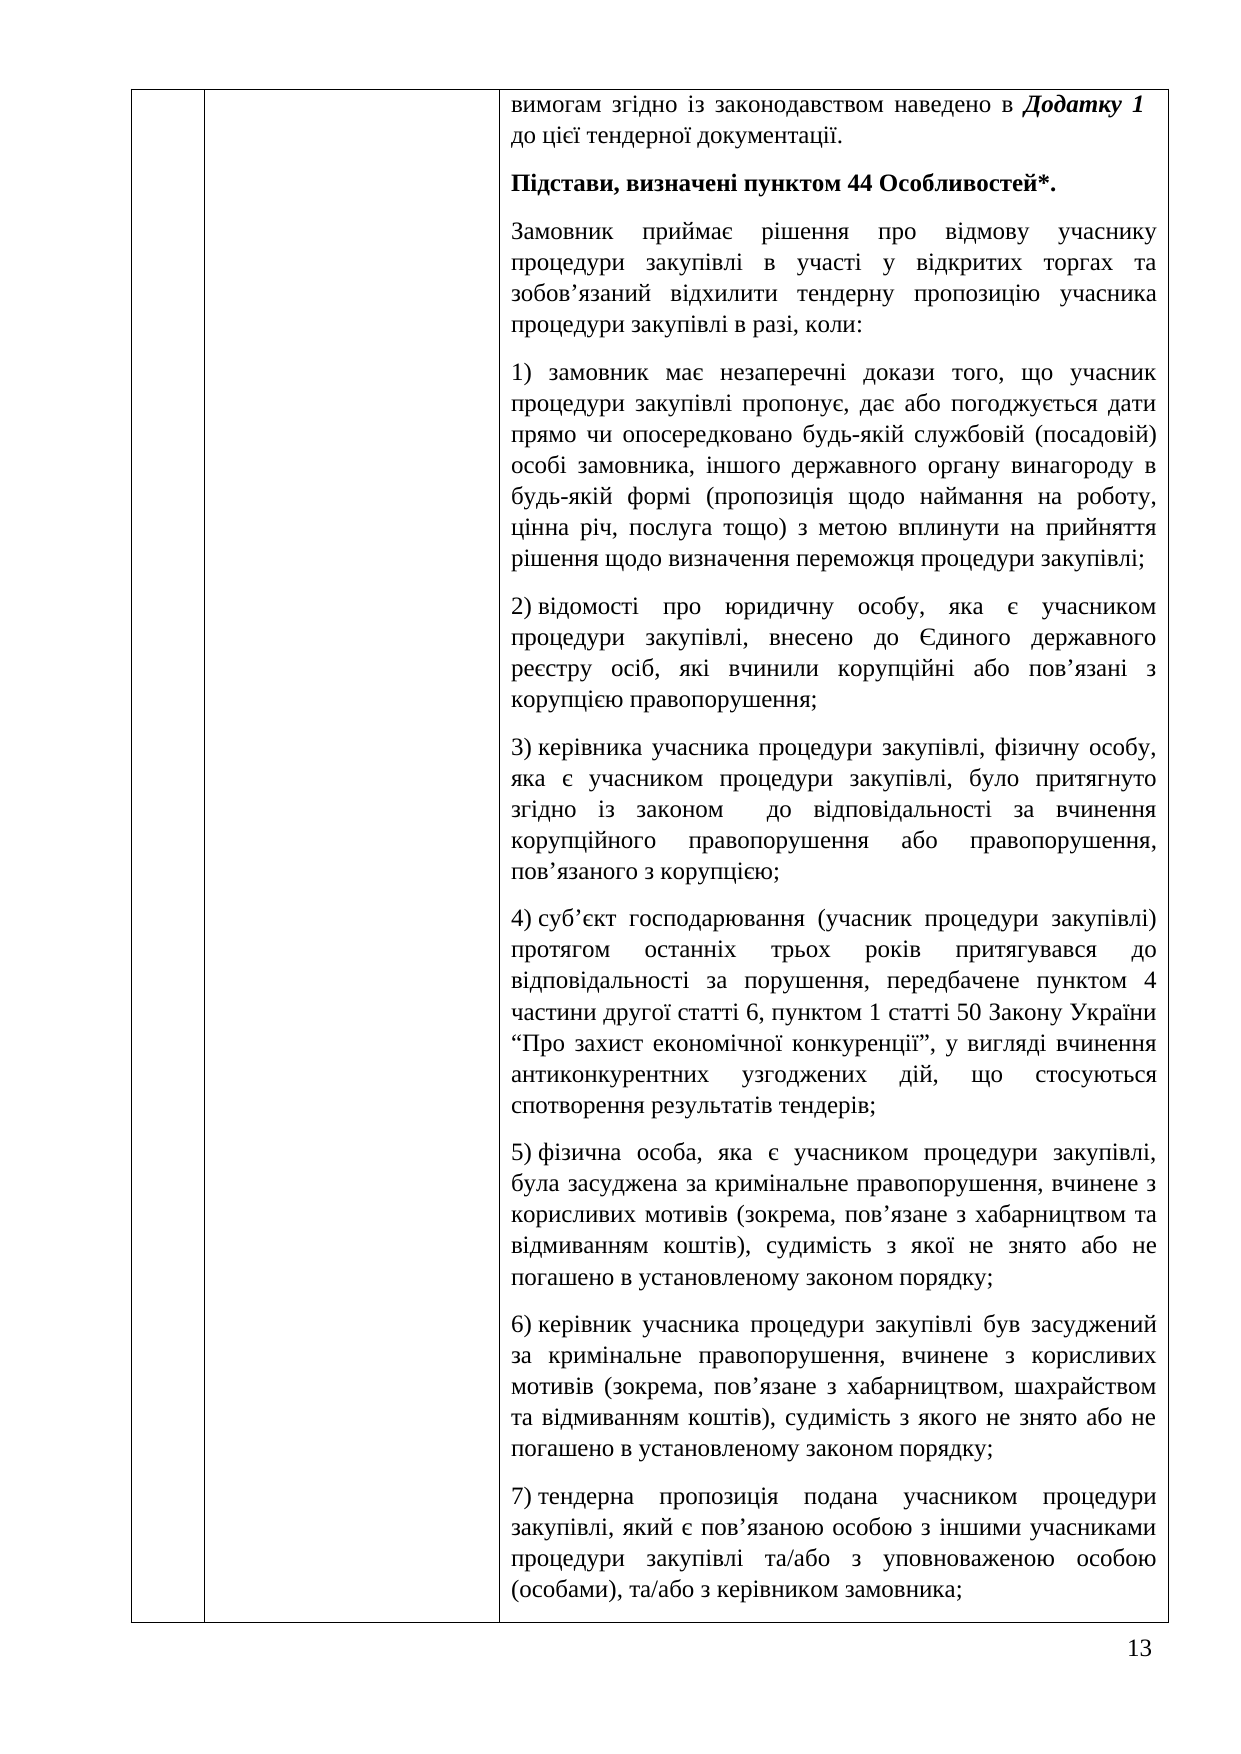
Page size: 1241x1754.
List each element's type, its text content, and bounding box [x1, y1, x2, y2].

table_cell 5 [132, 90, 204, 1622]
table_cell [500, 90, 1168, 1622]
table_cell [205, 90, 499, 1622]
